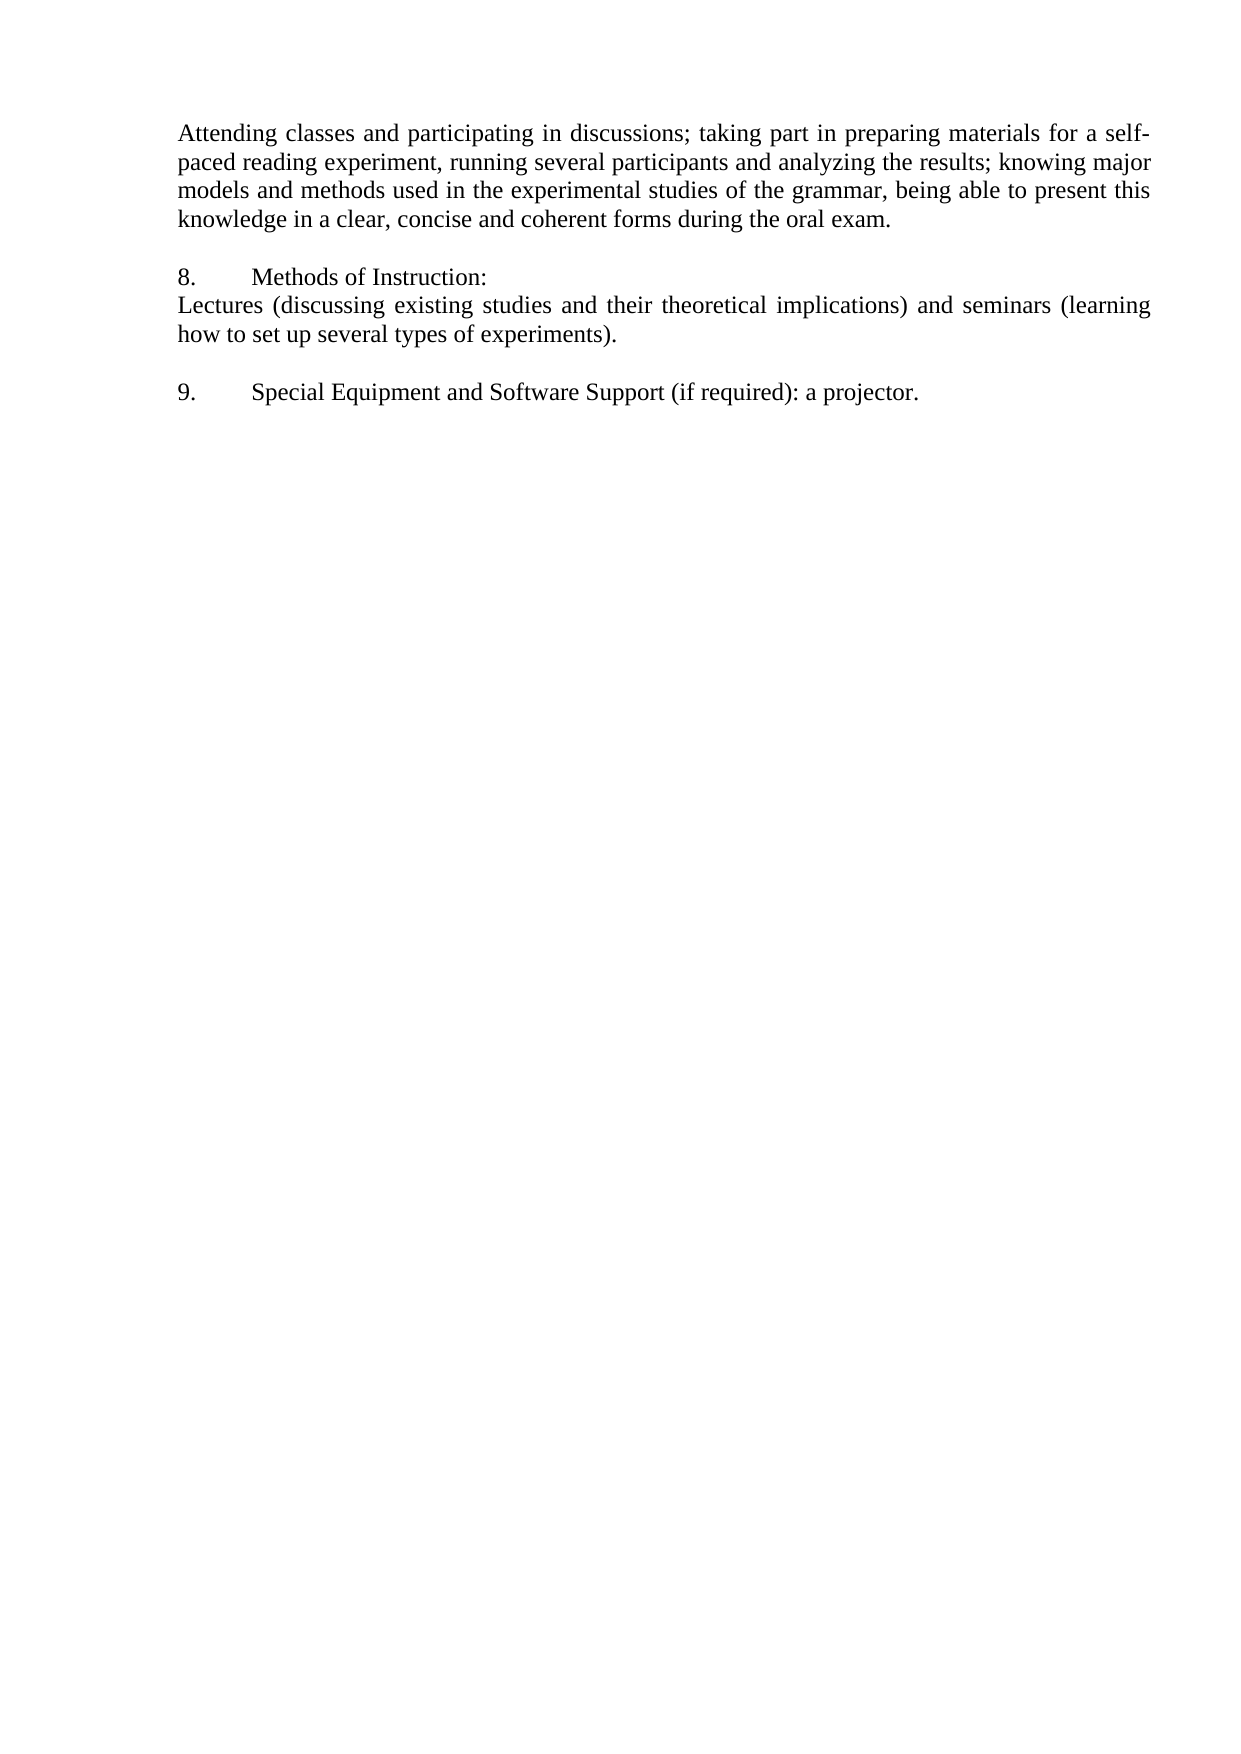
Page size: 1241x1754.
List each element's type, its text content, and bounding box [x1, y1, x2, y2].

text Attending classes and participating in discussions; taking part in preparing materials for a self-paced reading experiment, running several participants and analyzing the results; knowing major models and methods used in the experimental studies of the grammar, being able to present this knowledge in a clear, concise and coherent forms during the oral exam. [177, 118, 1152, 233]
text Lectures (discussing existing studies and their theoretical implications) and seminars (learning how to set up several types of experiments). [177, 291, 1152, 348]
list Methods of Instruction: [177, 262, 1152, 291]
list Special Equipment and Software Support (if required): a projector. [177, 377, 1152, 406]
